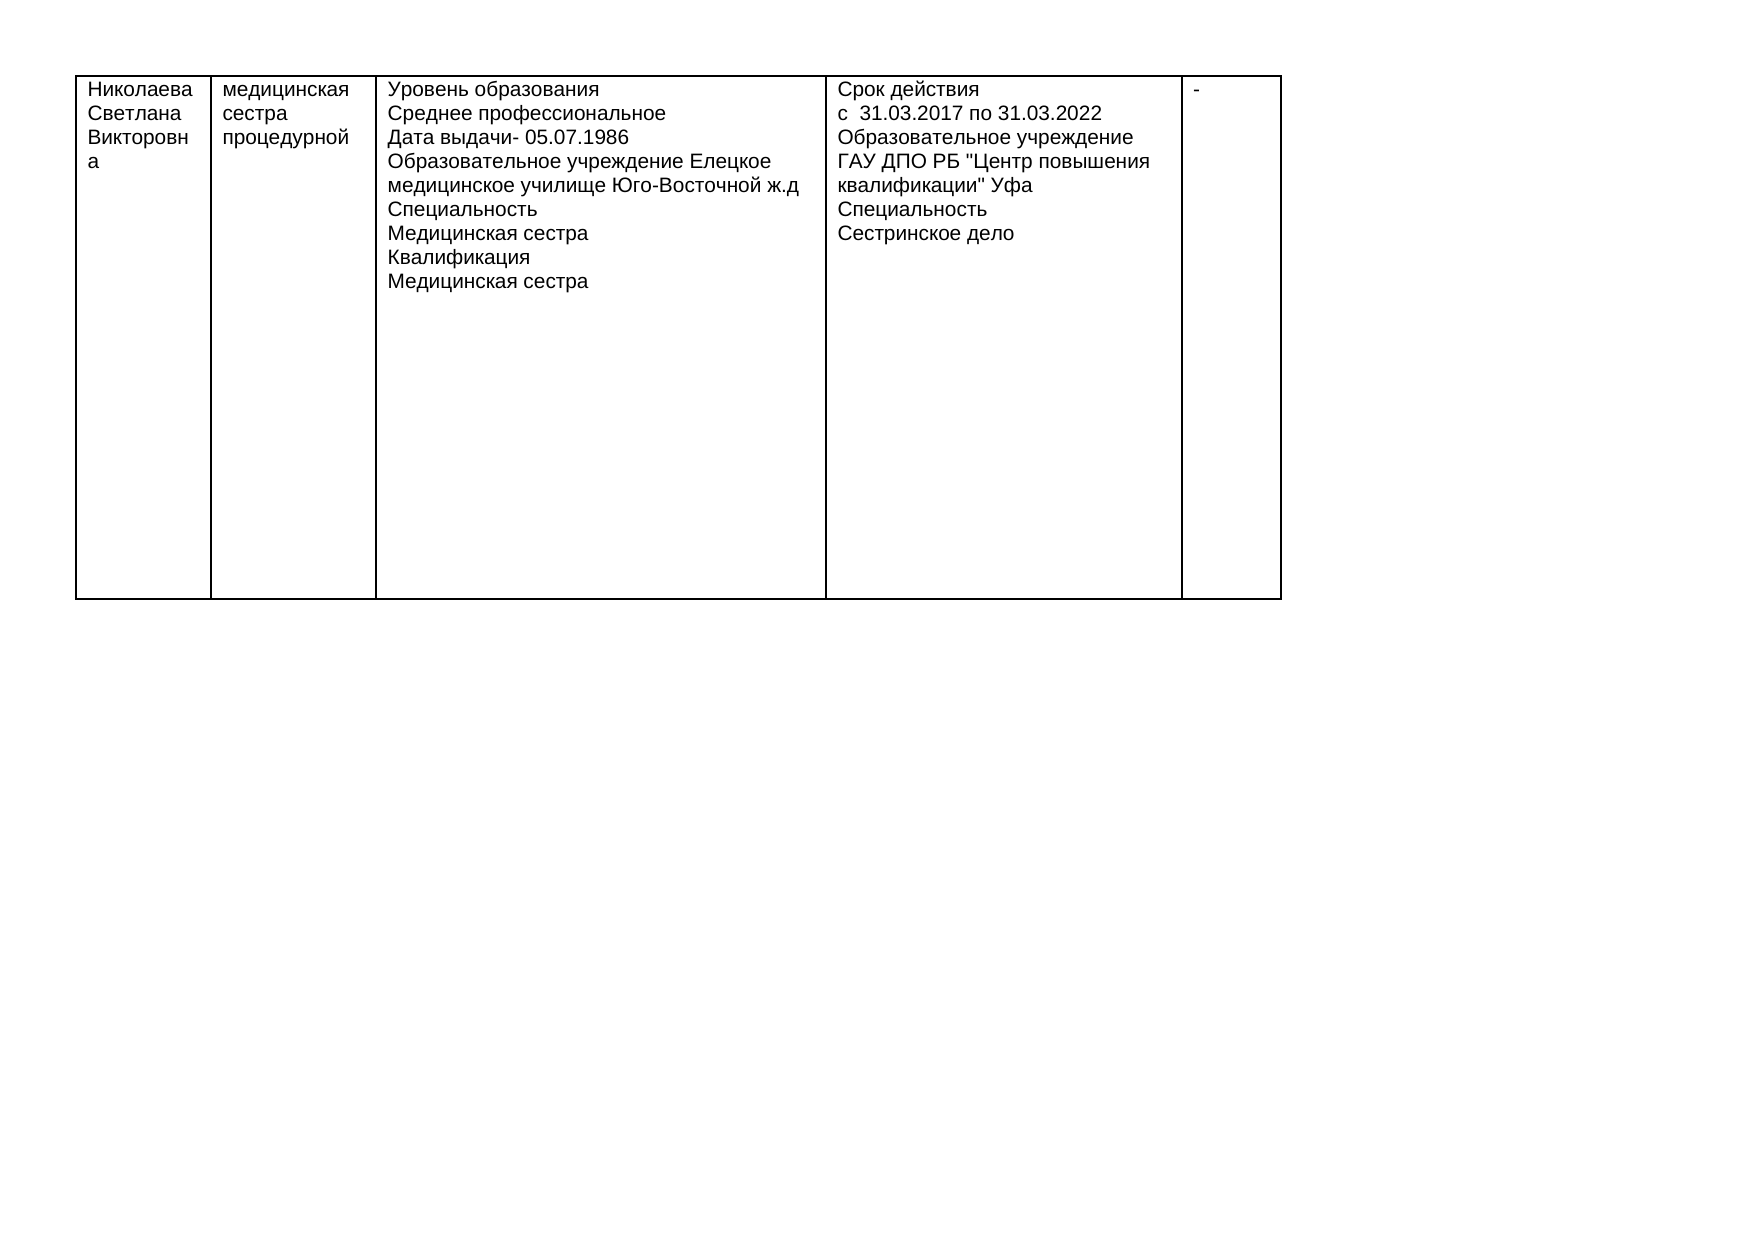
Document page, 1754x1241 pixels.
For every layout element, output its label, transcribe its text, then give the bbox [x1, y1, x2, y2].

table_cell Николаева Светлана Викторовна [77, 77, 210, 597]
table_cell Уровень образования Среднее профессиональное Дата выдачи- 05.07.1986 Образовательное учреждение Елецкое медицинское училище Юго-Восточной ж.д Специальность Медицинская сестра Квалификация Медицинская сестра [377, 77, 825, 597]
table_cell - [1183, 77, 1280, 597]
table_cell Срок действия с 31.03.2017 по 31.03.2022 Образовательное учреждение ГАУ ДПО РБ "Центр повышения квалификации" Уфа Специальность Сестринское дело [827, 77, 1181, 597]
table_cell медицинская сестра процедурной [212, 77, 375, 597]
